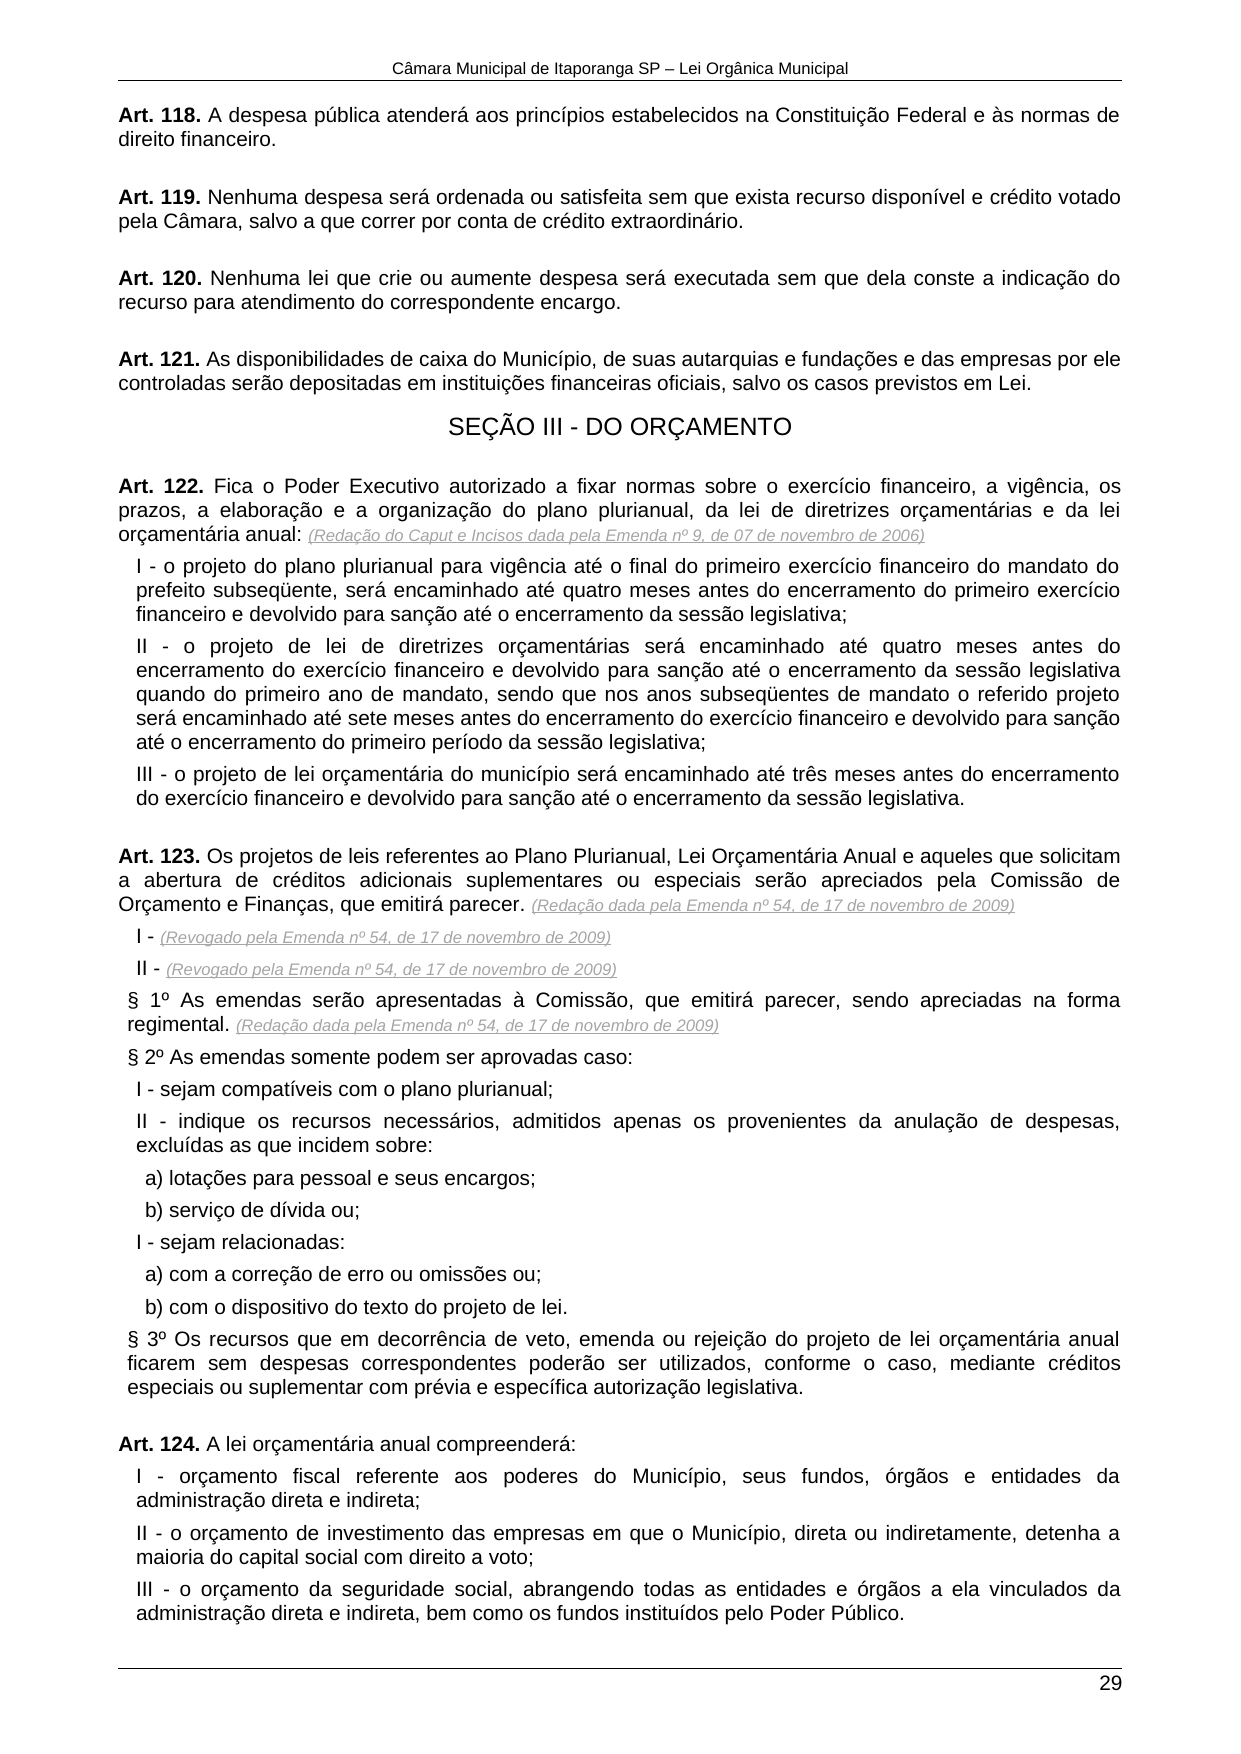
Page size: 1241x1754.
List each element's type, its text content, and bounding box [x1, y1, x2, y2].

text § 2º As emendas somente podem ser aprovadas caso: [127, 1044, 1122, 1068]
text I - sejam relacionadas: [136, 1230, 1122, 1254]
text I - sejam compatíveis com o plano plurianual; [136, 1077, 1122, 1101]
text II - o projeto de lei de diretrizes orçamentárias será encaminhado até quatro meses antes do encerramento do exercício financeiro e devolvido para sanção até o encerramento da sessão legislativa quando do primeiro ano de mandato, sendo que nos anos subseqüentes de mandato o referido projeto será encaminhado até sete meses antes do encerramento do exercício financeiro e devolvido para sanção até o encerramento do primeiro período da sessão legislativa; [136, 634, 1122, 754]
text b) serviço de dívida ou; [145, 1198, 1122, 1222]
text Art. 122. Fica o Poder Executivo autorizado a fixar normas sobre o exercício financeiro, a vigência, os prazos, a elaboração e a organização do plano plurianual, da lei de diretrizes orçamentárias e da lei orçamentária anual: (Redação do Caput e Incisos dada pela Emenda nº 9, de 07 de novembro de 2006) [118, 474, 1122, 546]
text II - o orçamento de investimento das empresas em que o Município, direta ou indiretamente, detenha a maioria do capital social com direito a voto; [136, 1521, 1122, 1568]
text Art. 120. Nenhuma lei que crie ou aumente despesa será executada sem que dela conste a indicação do recurso para atendimento do correspondente encargo. [118, 266, 1122, 314]
text b) com o dispositivo do texto do projeto de lei. [145, 1294, 1122, 1318]
text a) lotações para pessoal e seus encargos; [145, 1165, 1122, 1189]
text § 3º Os recursos que em decorrência de veto, emenda ou rejeição do projeto de lei orçamentária anual ficarem sem despesas correspondentes poderão ser utilizados, conforme o caso, mediante créditos especiais ou suplementar com prévia e específica autorização legislativa. [127, 1327, 1122, 1399]
text III - o orçamento da seguridade social, abrangendo todas as entidades e órgãos a ela vinculados da administração direta e indireta, bem como os fundos instituídos pelo Poder Público. [136, 1577, 1122, 1625]
text Art. 119. Nenhuma despesa será ordenada ou satisfeita sem que exista recurso disponível e crédito votado pela Câmara, salvo a que correr por conta de crédito extraordinário. [118, 184, 1122, 232]
text I - orçamento fiscal referente aos poderes do Município, seus fundos, órgãos e entidades da administração direta e indireta; [136, 1464, 1122, 1512]
text a) com a correção de erro ou omissões ou; [145, 1262, 1122, 1286]
text Art. 124. A lei orçamentária anual compreenderá: [118, 1432, 1122, 1456]
text SEÇÃO III - DO ORÇAMENTO [118, 412, 1122, 440]
text Art. 123. Os projetos de leis referentes ao Plano Plurianual, Lei Orçamentária Anual e aqueles que solicitam a abertura de créditos adicionais suplementares ou especiais serão apreciados pela Comissão de Orçamento e Finanças, que emitirá parecer. (Redação dada pela Emenda nº 54, de 17 de novembro de 2009) [118, 843, 1122, 915]
text § 1º As emendas serão apresentadas à Comissão, que emitirá parecer, sendo apreciadas na forma regimental. (Redação dada pela Emenda nº 54, de 17 de novembro de 2009) [127, 988, 1122, 1036]
text Art. 121. As disponibilidades de caixa do Município, de suas autarquias e fundações e das empresas por ele controladas serão depositadas em instituições financeiras oficiais, salvo os casos previstos em Lei. [118, 347, 1122, 395]
text II - (Revogado pela Emenda nº 54, de 17 de novembro de 2009) [136, 956, 1122, 980]
text II - indique os recursos necessários, admitidos apenas os provenientes da anulação de despesas, excluídas as que incidem sobre: [136, 1109, 1122, 1157]
text I - (Revogado pela Emenda nº 54, de 17 de novembro de 2009) [136, 924, 1122, 948]
text I - o projeto do plano plurianual para vigência até o final do primeiro exercício financeiro do mandato do prefeito subseqüente, será encaminhado até quatro meses antes do encerramento do primeiro exercício financeiro e devolvido para sanção até o encerramento da sessão legislativa; [136, 554, 1122, 626]
text III - o projeto de lei orçamentária do município será encaminhado até três meses antes do encerramento do exercício financeiro e devolvido para sanção até o encerramento da sessão legislativa. [136, 762, 1122, 810]
text Art. 118. A despesa pública atenderá aos princípios estabelecidos na Constituição Federal e às normas de direito financeiro. [118, 103, 1122, 151]
